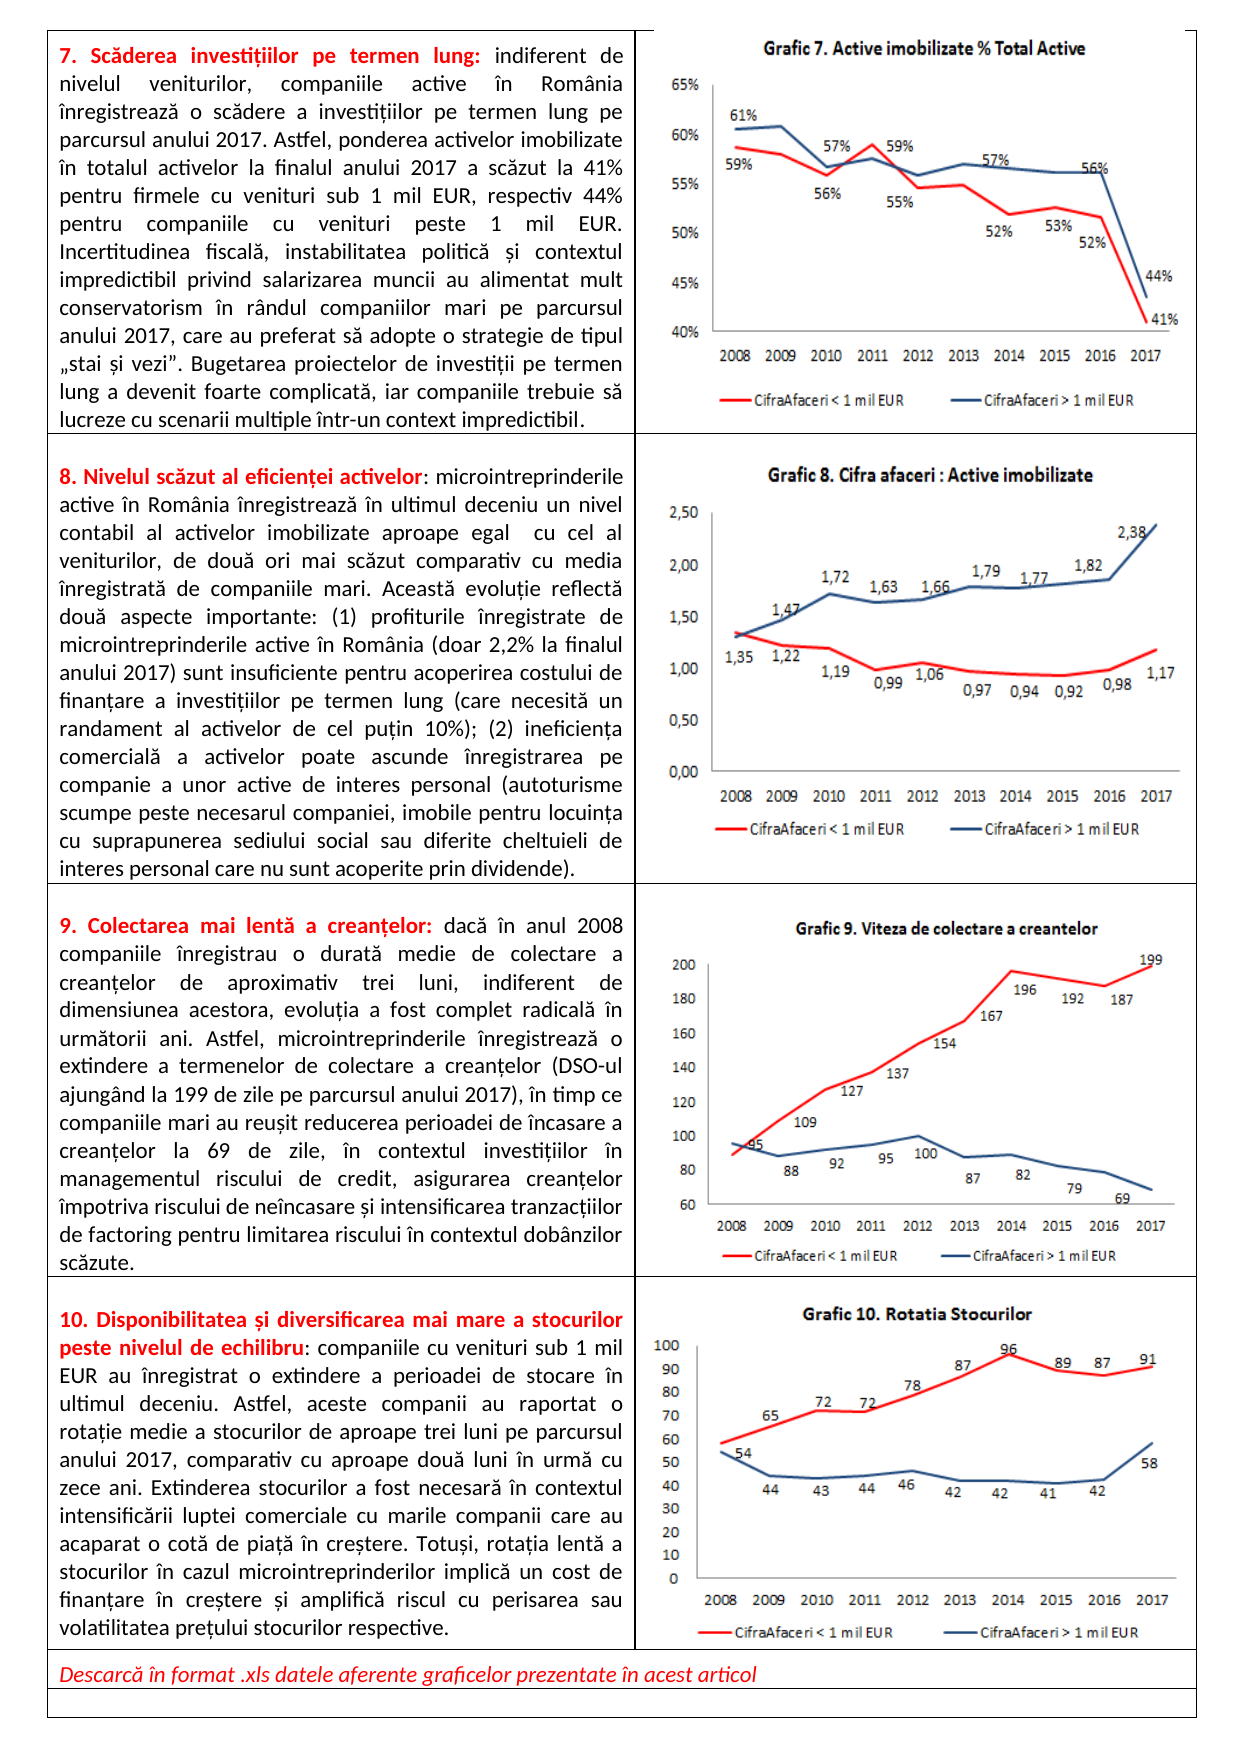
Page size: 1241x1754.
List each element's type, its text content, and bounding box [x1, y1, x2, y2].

picture [662, 462, 1185, 845]
table_cell Descarcă în format .xls datele aferente graficelor prezentate în acest articol [48, 1650, 1196, 1688]
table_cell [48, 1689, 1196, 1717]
table_cell 10. Disponibilitatea și diversificarea mai mare a stocurilor peste nivelul de echilibru: companiile cu venituri sub 1 mil EUR au înregistrat o extindere a perioadei de stocare în ultimul deceniu. Astfel, aceste companii au raportat o rotație medie a stocurilor de aproape trei luni pe parcursul anului 2017, comparativ cu aproape două luni în urmă cu zece ani. Extinderea stocurilor a fost necesară în contextul intensificării luptei comerciale cu marile companii care au acaparat o cotă de piață în creștere. Totuși, rotația lentă a stocurilor în cazul microintreprinderilor implică un cost de finanțare în creștere și amplifică riscul cu perisarea sau volatilitatea prețului stocurilor respective. [48, 1277, 634, 1649]
picture [646, 1305, 1189, 1649]
picture [662, 911, 1185, 1276]
table_cell 7. Scăderea investițiilor pe termen lung: indiferent de nivelul veniturilor, companiile active în România înregistrează o scădere a investițiilor pe termen lung pe parcursul anului 2017. Astfel, ponderea activelor imobilizate în totalul activelor la finalul anului 2017 a scăzut la 41% pentru firmele cu venituri sub 1 mil EUR, respectiv 44% pentru companiile cu venituri peste 1 mil EUR. Incertitudinea fiscală, instabilitatea politică și contextul impredictibil privind salarizarea muncii au alimentat mult conservatorism în rândul companiilor mari pe parcursul anului 2017, care au preferat să adopte o strategie de tipul „stai și vezi”. Bugetarea proiectelor de investiții pe termen lung a devenit foarte complicată, iar companiile trebuie să lucreze cu scenarii multiple într-un context impredictibil. [48, 31, 634, 433]
table_cell [636, 1277, 1196, 1649]
picture [654, 30, 1185, 420]
table_cell [636, 434, 1196, 882]
table_cell 8. Nivelul scăzut al eficienței activelor: microintreprinderile active în România înregistrează în ultimul deceniu un nivel contabil al activelor imobilizate aproape egal cu cel al veniturilor, de două ori mai scăzut comparativ cu media înregistrată de companiile mari. Această evoluție reflectă două aspecte importante: (1) profiturile înregistrate de microintreprinderile active în România (doar 2,2% la finalul anului 2017) sunt insuficiente pentru acoperirea costului de finanțare a investițiilor pe termen lung (care necesită un randament al activelor de cel puțin 10%); (2) ineficiența comercială a activelor poate ascunde înregistrarea pe companie a unor active de interes personal (autoturisme scumpe peste necesarul companiei, imobile pentru locuința cu suprapunerea sediului social sau diferite cheltuieli de interes personal care nu sunt acoperite prin dividende). [48, 434, 634, 882]
table_cell [636, 884, 1196, 1276]
table_cell [636, 31, 1196, 433]
table_cell 9. Colectarea mai lentă a creanțelor: dacă în anul 2008 companiile înregistrau o durată medie de colectare a creanțelor de aproximativ trei luni, indiferent de dimensiunea acestora, evoluția a fost complet radicală în următorii ani. Astfel, microintreprinderile înregistrează o extindere a termenelor de colectare a creanțelor (DSO-ul ajungând la 199 de zile pe parcursul anului 2017), în timp ce companiile mari au reușit reducerea perioadei de încasare a creanțelor la 69 de zile, în contextul investițiilor în managementul riscului de credit, asigurarea creanțelor împotriva riscului de neîncasare și intensificarea tranzacțiilor de factoring pentru limitarea riscului în contextul dobânzilor scăzute. [48, 884, 634, 1276]
